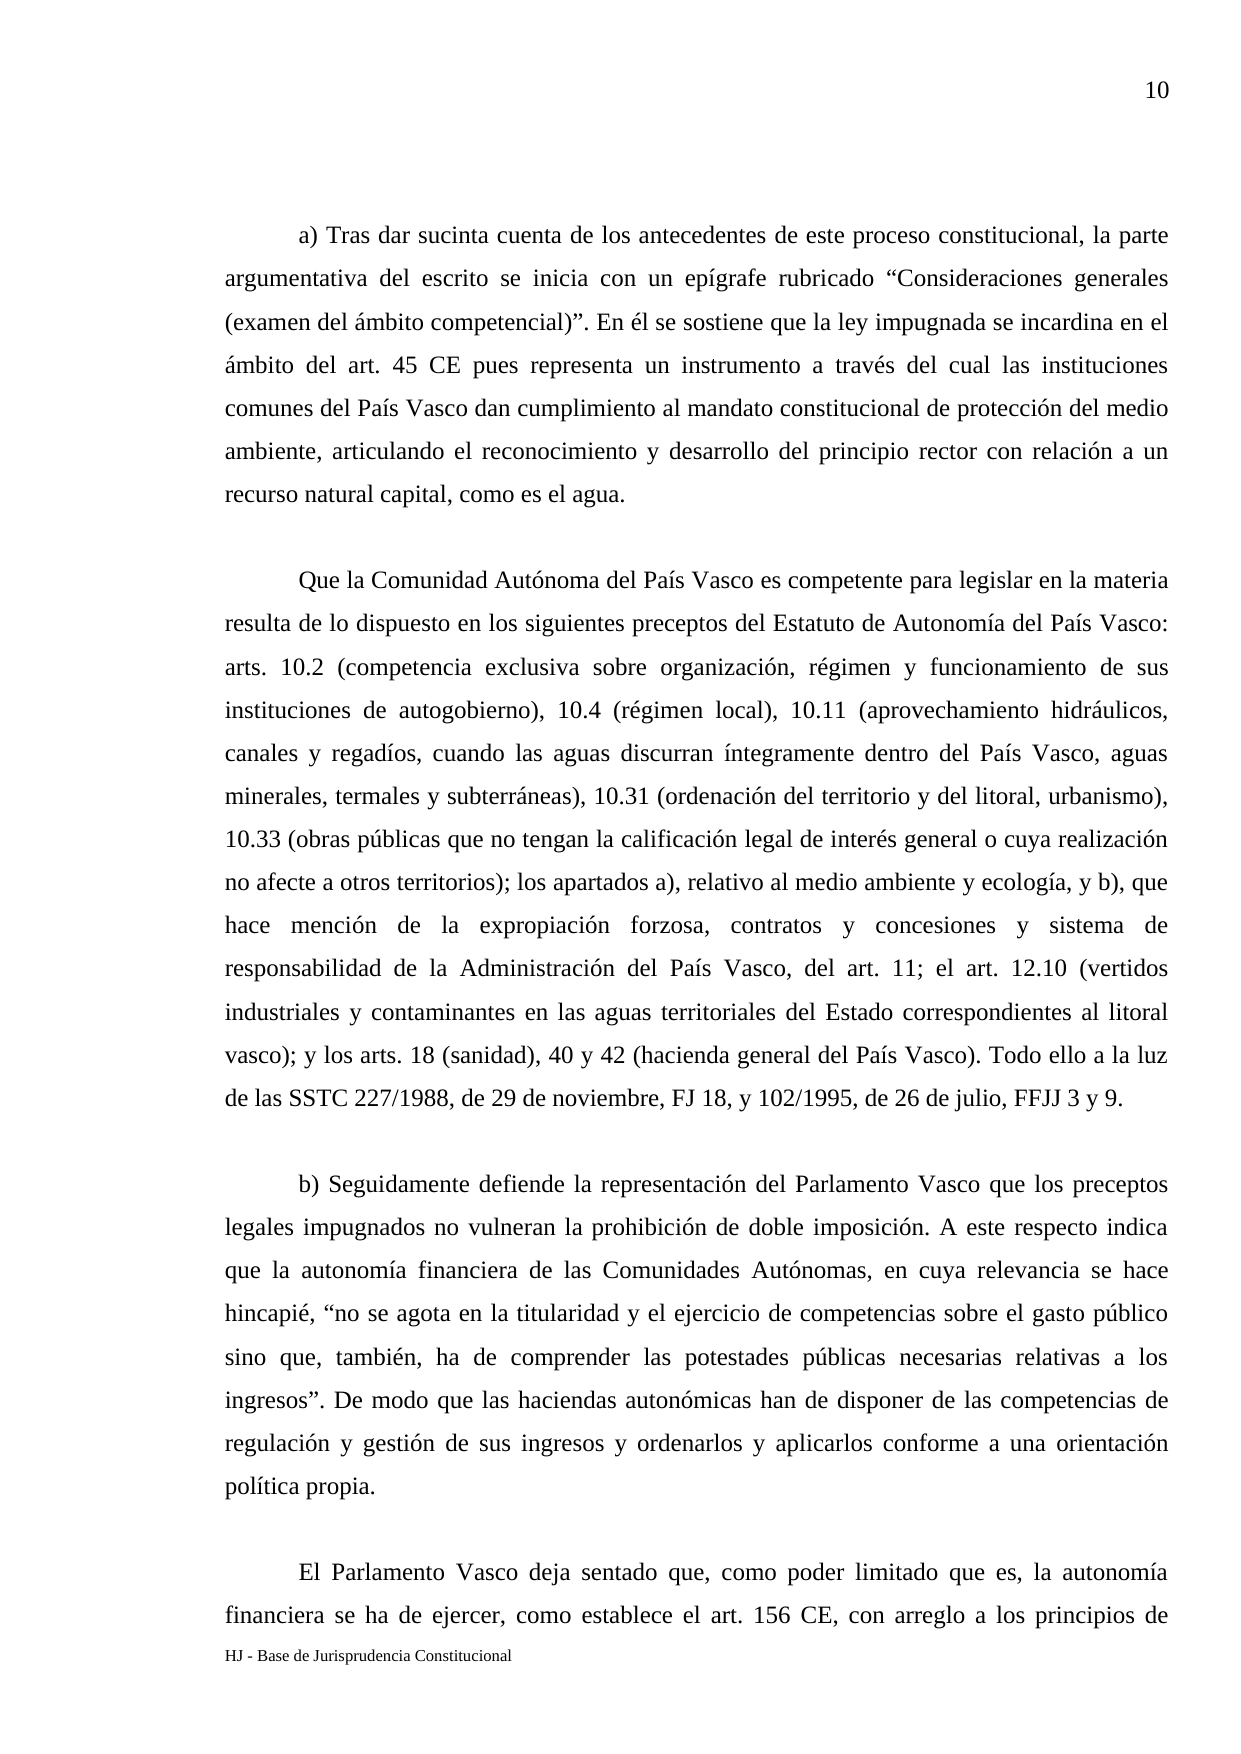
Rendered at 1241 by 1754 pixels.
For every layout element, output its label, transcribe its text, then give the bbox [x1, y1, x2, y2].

text Que la Comunidad Autónoma del País Vasco es competente para legislar en la materia resulta de lo dispuesto en los siguientes preceptos del Estatuto de Autonomía del País Vasco: arts. 10.2 (competencia exclusiva sobre organización, régimen y funcionamiento de sus instituciones de autogobierno), 10.4 (régimen local), 10.11 (aprovechamiento hidráulicos, canales y regadíos, cuando las aguas discurran íntegramente dentro del País Vasco, aguas minerales, termales y subterráneas), 10.31 (ordenación del territorio y del litoral, urbanismo), 10.33 (obras públicas que no tengan la calificación legal de interés general o cuya realización no afecte a otros territorios); los apartados a), relativo al medio ambiente y ecología, y b), que hace mención de la expropiación forzosa, contratos y concesiones y sistema de responsabilidad de la Administración del País Vasco, del art. 11; el art. 12.10 (vertidos industriales y contaminantes en las aguas territoriales del Estado correspondientes al litoral vasco); y los arts. 18 (sanidad), 40 y 42 (hacienda general del País Vasco). Todo ello a la luz de las SSTC 227/1988, de 29 de noviembre, FJ 18, y 102/1995, de 26 de julio, FFJJ 3 y 9. [224, 565, 1169, 1112]
text a) Tras dar sucinta cuenta de los antecedentes de este proceso constitucional, la parte argumentativa del escrito se inicia con un epígrafe rubricado “Consideraciones generales (examen del ámbito competencial)”. En él se sostiene que la ley impugnada se incardina en el ámbito del art. 45 CE pues representa un instrumento a través del cual las instituciones comunes del País Vasco dan cumplimiento al mandato constitucional de protección del medio ambiente, articulando el reconocimiento y desarrollo del principio rector con relación a un recurso natural capital, como es el agua. [224, 220, 1169, 508]
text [224, 1557, 1169, 1629]
text b) Seguidamente defiende la representación del Parlamento Vasco que los preceptos legales impugnados no vulneran la prohibición de doble imposición. A este respecto indica que la autonomía financiera de las Comunidades Autónomas, en cuya relevancia se hace hincapié, “no se agota en la titularidad y el ejercicio de competencias sobre el gasto público sino que, también, ha de comprender las potestades públicas necesarias relativas a los ingresos”. De modo que las haciendas autonómicas han de disponer de las competencias de regulación y gestión de sus ingresos y ordenarlos y aplicarlos conforme a una orientación política propia. [224, 1169, 1169, 1500]
